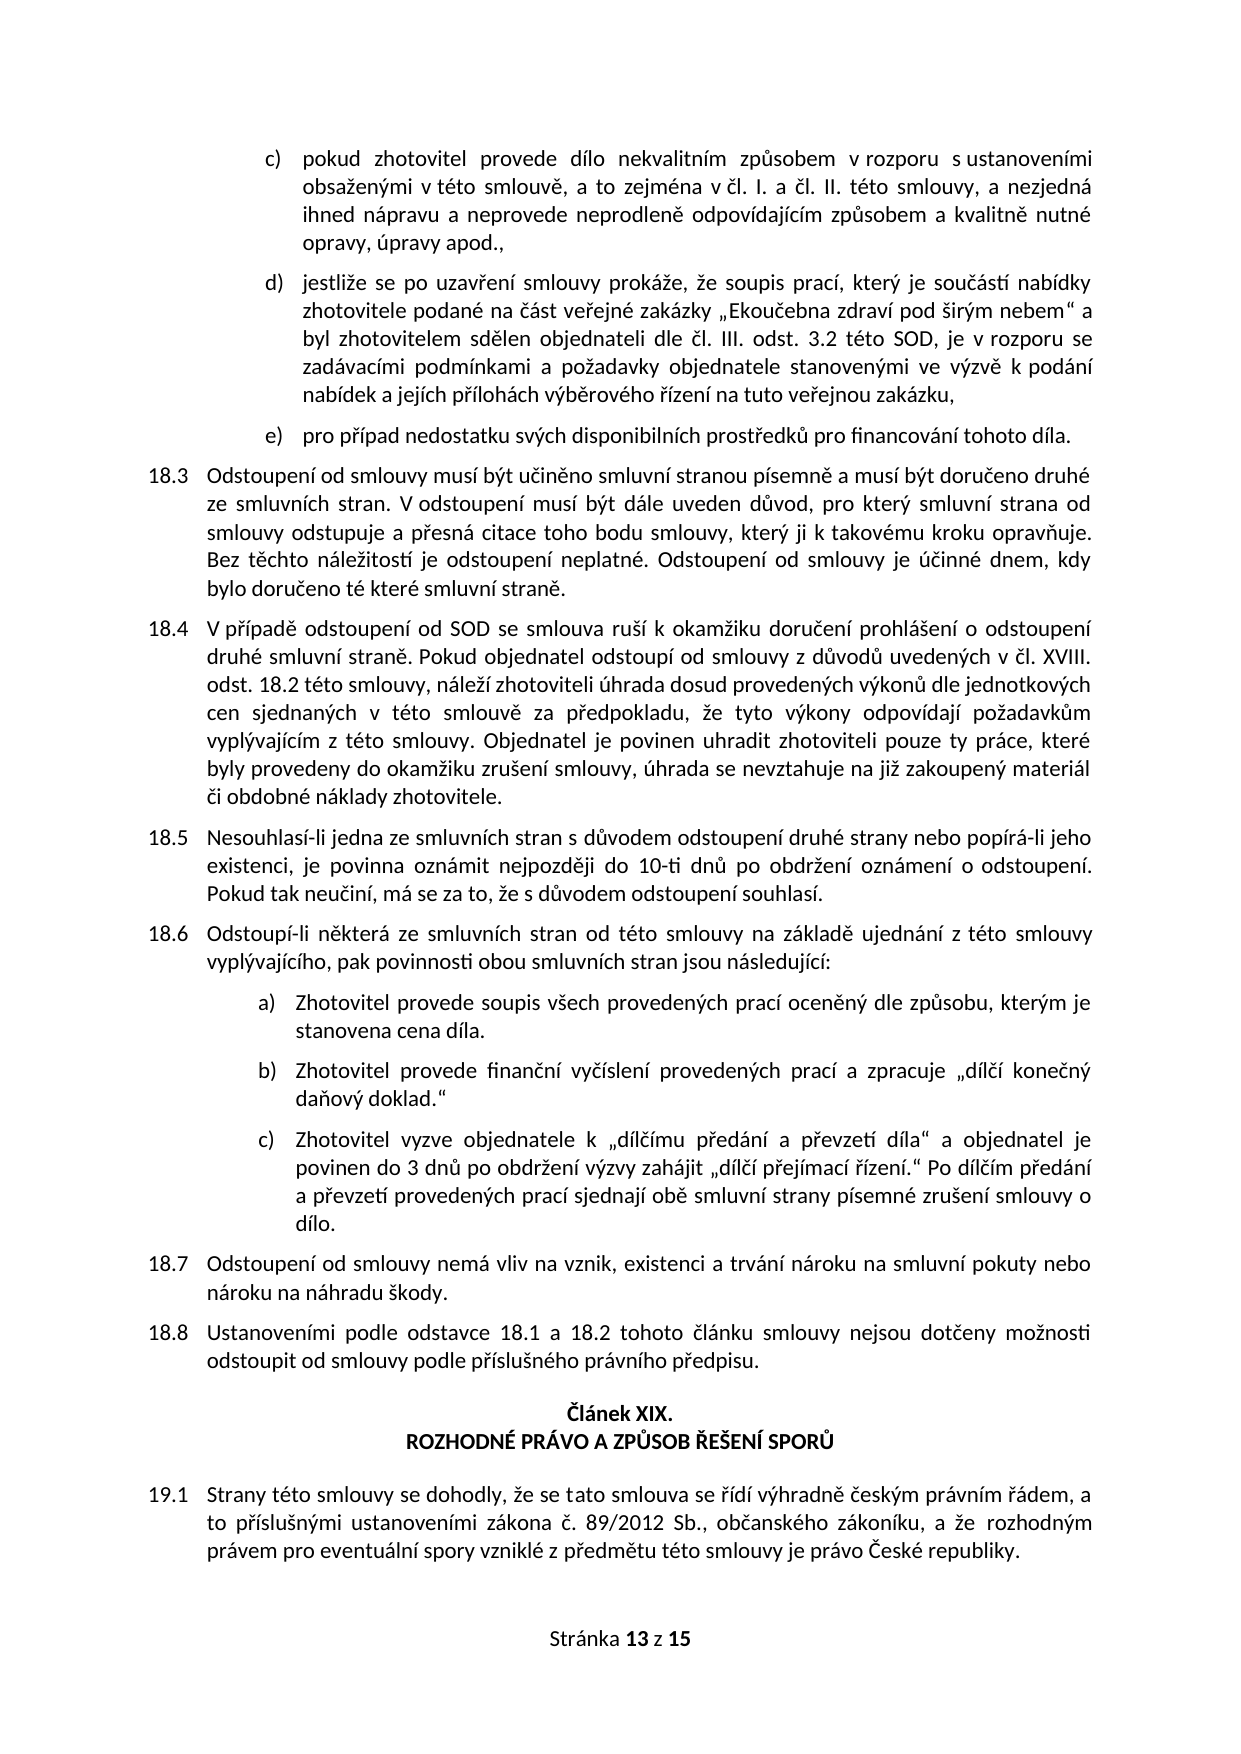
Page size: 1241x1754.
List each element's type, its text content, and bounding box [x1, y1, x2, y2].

list jestliže se po uzavření smlouvy prokáže, že soupis prací, který je součástí nabídky zhotovitele podané na část veřejné zakázky „Ekoučebna zdraví pod širým nebem“ a byl zhotovitelem sdělen objednateli dle čl. III. odst. 3.2 této SOD, je v rozporu se zadávacími podmínkami a požadavky objednatele stanovenými ve výzvě k podání nabídek a jejích přílohách výběrového řízení na tuto veřejnou zakázku, [265, 268, 1093, 408]
text 18.7 Odstoupení od smlouvy nemá vliv na vznik, existenci a trvání nároku na smluvní pokuty nebo nároku na náhradu škody. [148, 1249, 1093, 1306]
text 18.6 Odstoupí-li některá ze smluvních stran od této smlouvy na základě ujednání z této smlouvy vyplývajícího, pak povinnosti obou smluvních stran jsou následující: [148, 919, 1093, 975]
subtitle Článek XIX. [148, 1399, 1093, 1427]
text ROZHODNÉ PRÁVO A ZPŮSOB ŘEŠENÍ SPORŮ [148, 1427, 1093, 1455]
list Zhotovitel provede soupis všech provedených prací oceněný dle způsobu, kterým je stanovena cena díla. [258, 988, 1093, 1044]
text 18.8 Ustanoveními podle odstavce 18.1 a 18.2 tohoto článku smlouvy nejsou dotčeny možnosti odstoupit od smlouvy podle příslušného právního předpisu. [148, 1318, 1093, 1374]
list pro případ nedostatku svých disponibilních prostředků pro financování tohoto díla. [265, 421, 1093, 449]
list pokud zhotovitel provede dílo nekvalitním způsobem v rozporu s ustanoveními obsaženými v této smlouvě, a to zejména v čl. I. a čl. II. této smlouvy, a nezjedná ihned nápravu a neprovede neprodleně odpovídajícím způsobem a kvalitně nutné opravy, úpravy apod., [265, 144, 1093, 256]
text 19.1 Strany této smlouvy se dohodly, že se tato smlouva se řídí výhradně českým právním řádem, a to příslušnými ustanoveními zákona č. 89/2012 Sb., občanského zákoníku, a že rozhodným právem pro eventuální spory vzniklé z předmětu této smlouvy je právo České republiky. [148, 1480, 1093, 1564]
list Zhotovitel provede finanční vyčíslení provedených prací a zpracuje „dílčí konečný daňový doklad.“ [258, 1056, 1093, 1112]
list Zhotovitel vyzve objednatele k „dílčímu předání a převzetí díla“ a objednatel je povinen do 3 dnů po obdržení výzvy zahájit „dílčí přejímací řízení.“ Po dílčím předání a převzetí provedených prací sjednají obě smluvní strany písemné zrušení smlouvy o dílo. [258, 1125, 1093, 1237]
text 18.5 Nesouhlasí-li jedna ze smluvních stran s důvodem odstoupení druhé strany nebo popírá-li jeho existenci, je povinna oznámit nejpozději do 10-ti dnů po obdržení oznámení o odstoupení. Pokud tak neučiní, má se za to, že s důvodem odstoupení souhlasí. [148, 823, 1093, 907]
text 18.3 Odstoupení od smlouvy musí být učiněno smluvní stranou písemně a musí být doručeno druhé ze smluvních stran. V odstoupení musí být dále uveden důvod, pro který smluvní strana od smlouvy odstupuje a přesná citace toho bodu smlouvy, který ji k takovému kroku opravňuje. Bez těchto náležitostí je odstoupení neplatné. Odstoupení od smlouvy je účinné dnem, kdy bylo doručeno té které smluvní straně. [148, 462, 1093, 602]
text 18.4 V případě odstoupení od SOD se smlouva ruší k okamžiku doručení prohlášení o odstoupení druhé smluvní straně. Pokud objednatel odstoupí od smlouvy z důvodů uvedených v čl. XVIII. odst. 18.2 této smlouvy, náleží zhotoviteli úhrada dosud provedených výkonů dle jednotkových cen sjednaných v této smlouvě za předpokladu, že tyto výkony odpovídají požadavkům vyplývajícím z této smlouvy. Objednatel je povinen uhradit zhotoviteli pouze ty práce, které byly provedeny do okamžiku zrušení smlouvy, úhrada se nevztahuje na již zakoupený materiál či obdobné náklady zhotovitele. [148, 614, 1093, 810]
